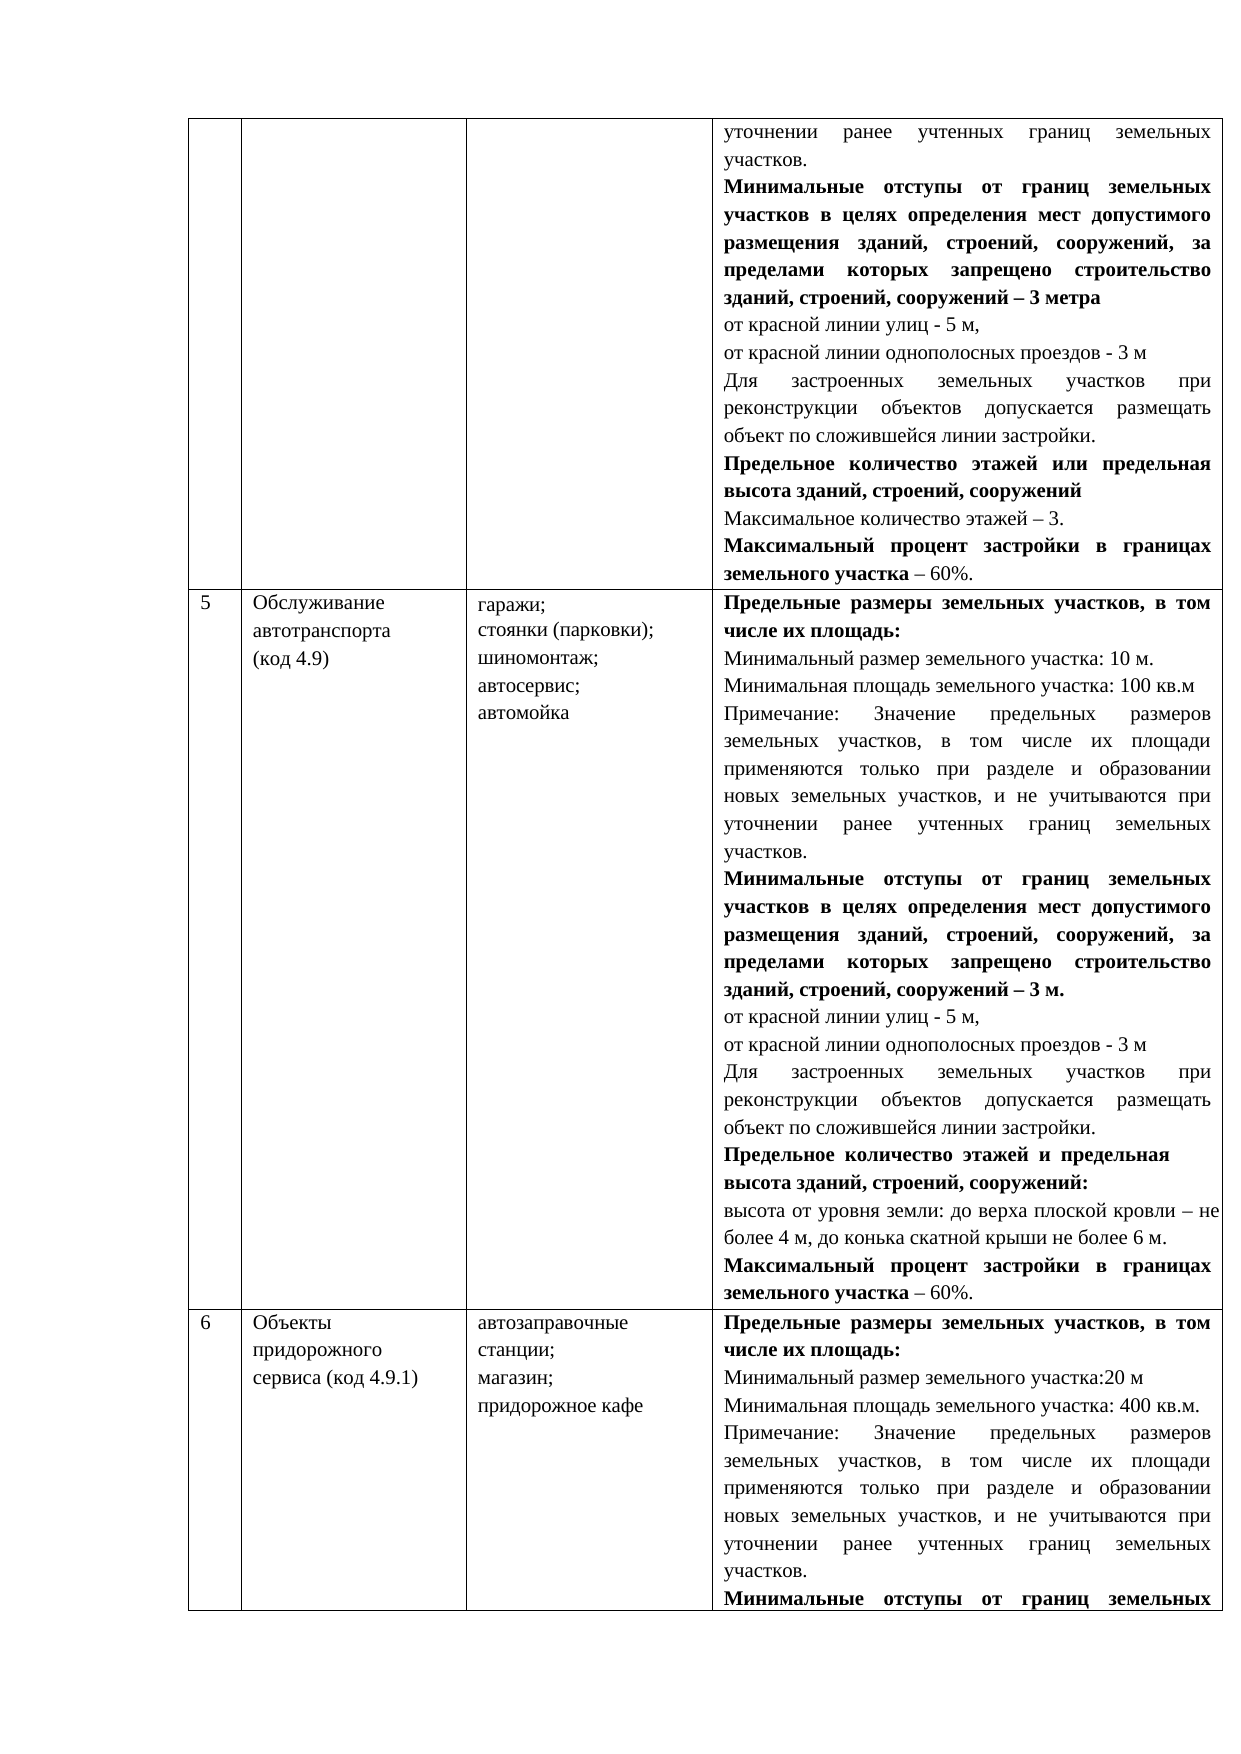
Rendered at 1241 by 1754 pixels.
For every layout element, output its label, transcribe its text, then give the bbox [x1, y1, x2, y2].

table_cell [713, 1310, 1222, 1610]
table_cell Обслуживание автотранспорта (код 4.9) [242, 590, 466, 1309]
table_cell 5 [189, 590, 241, 1309]
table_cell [242, 119, 466, 589]
table_cell 6 [189, 1310, 241, 1610]
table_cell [242, 1310, 466, 1610]
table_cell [467, 119, 712, 589]
table_cell гаражи; стоянки (парковки); шиномонтаж; автосервис; автомойка [467, 590, 712, 1309]
table_cell 4 [189, 119, 241, 589]
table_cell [467, 1310, 712, 1610]
table_cell Предельные размеры земельных участков, в том числе их площадь: Минимальный размер земельного участка: 10 м. Минимальная площадь земельного участка: 100 кв.м Примечание: Значение предельных размеров земельных участков, в том числе их площади применяются только при разделе и образовании новых земельных участков, и не учитываются при уточнении ранее учтенных границ земельных участков. Минимальные отступы от границ земельных участков в целях определения мест допустимого размещения зданий, строений, сооружений, за пределами которых запрещено строительство зданий, строений, сооружений – 3 м. от красной линии улиц - 5 м, от красной линии однополосных проездов - 3 м Для застроенных земельных участков при реконструкции объектов допускается размещать объект по сложившейся линии застройки. Предельное количество этажей и предельная высота зданий, строений, сооружений: высота от уровня земли: до верха плоской кровли – не более 4 м, до конька скатной крыши не более 6 м. Максимальный процент застройки в границах земельного участка – 60%. [713, 590, 1222, 1309]
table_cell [713, 119, 1222, 589]
